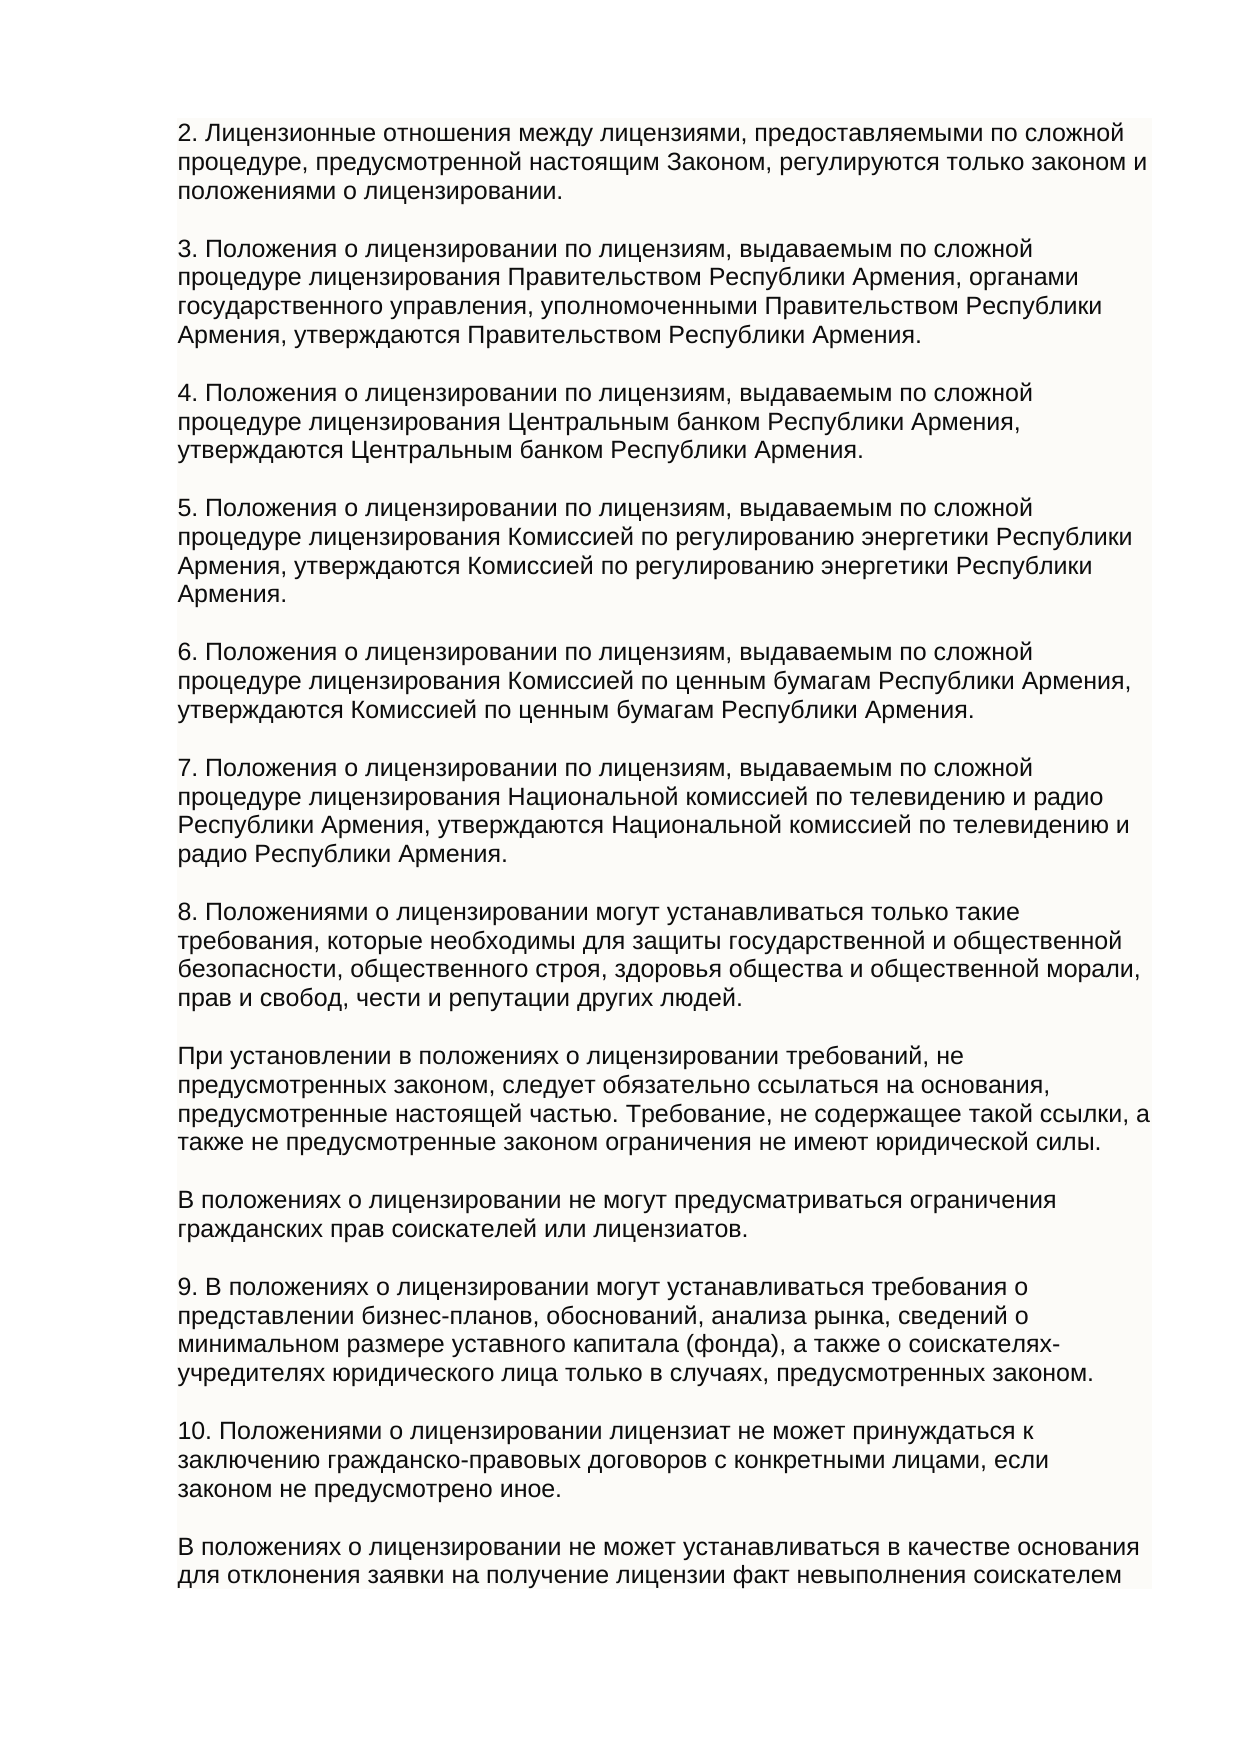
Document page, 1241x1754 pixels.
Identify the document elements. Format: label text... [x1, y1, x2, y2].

text 7. Положения о лицензировании по лицензиям, выдаваемым по сложной процедуре лицензирования Национальной комиссией по телевидению и радио Республики Армения, утверждаются Национальной комиссией по телевидению и радио Республики Армения. [177, 753, 1152, 868]
text 9. В положениях о лицензировании могут устанавливаться требования о представлении бизнес-планов, обоснований, анализа рынка, сведений о минимальном размере уставного капитала (фонда), а также о соискателях-учредителях юридического лица только в случаях, предусмотренных законом. [177, 1272, 1152, 1387]
text При установлении в положениях о лицензировании требований, не предусмотренных законом, следует обязательно ссылаться на основания, предусмотренные настоящей частью. Требование, не содержащее такой ссылки, а также не предусмотренные законом ограничения не имеют юридической силы. [177, 1041, 1152, 1156]
text 8. Положениями о лицензировании могут устанавливаться только такие требования, которые необходимы для защиты государственной и общественной безопасности, общественного строя, здоровья общества и общественной морали, прав и свобод, чести и репутации других людей. [177, 897, 1152, 1012]
text 4. Положения о лицензировании по лицензиям, выдаваемым по сложной процедуре лицензирования Центральным банком Республики Армения, утверждаются Центральным банком Республики Армения. [177, 378, 1152, 464]
text В положениях о лицензировании не могут предусматриваться ограничения гражданских прав соискателей или лицензиатов. [177, 1185, 1152, 1243]
text 2. Лицензионные отношения между лицензиями, предоставляемыми по сложной процедуре, предусмотренной настоящим Законом, регулируются только законом и положениями о лицензировании. [177, 118, 1152, 204]
text 10. Положениями о лицензировании лицензиат не может принуждаться к заключению гражданско-правовых договоров с конкретными лицами, если законом не предусмотрено иное. [177, 1416, 1152, 1502]
text 3. Положения о лицензировании по лицензиям, выдаваемым по сложной процедуре лицензирования Правительством Республики Армения, органами государственного управления, уполномоченными Правительством Республики Армения, утверждаются Правительством Республики Армения. [177, 233, 1152, 348]
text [177, 1531, 1152, 1589]
text 6. Положения о лицензировании по лицензиям, выдаваемым по сложной процедуре лицензирования Комиссией по ценным бумагам Республики Армения, утверждаются Комиссией по ценным бумагам Республики Армения. [177, 637, 1152, 723]
text 5. Положения о лицензировании по лицензиям, выдаваемым по сложной процедуре лицензирования Комиссией по регулированию энергетики Республики Армения, утверждаются Комиссией по регулированию энергетики Республики Армения. [177, 493, 1152, 608]
